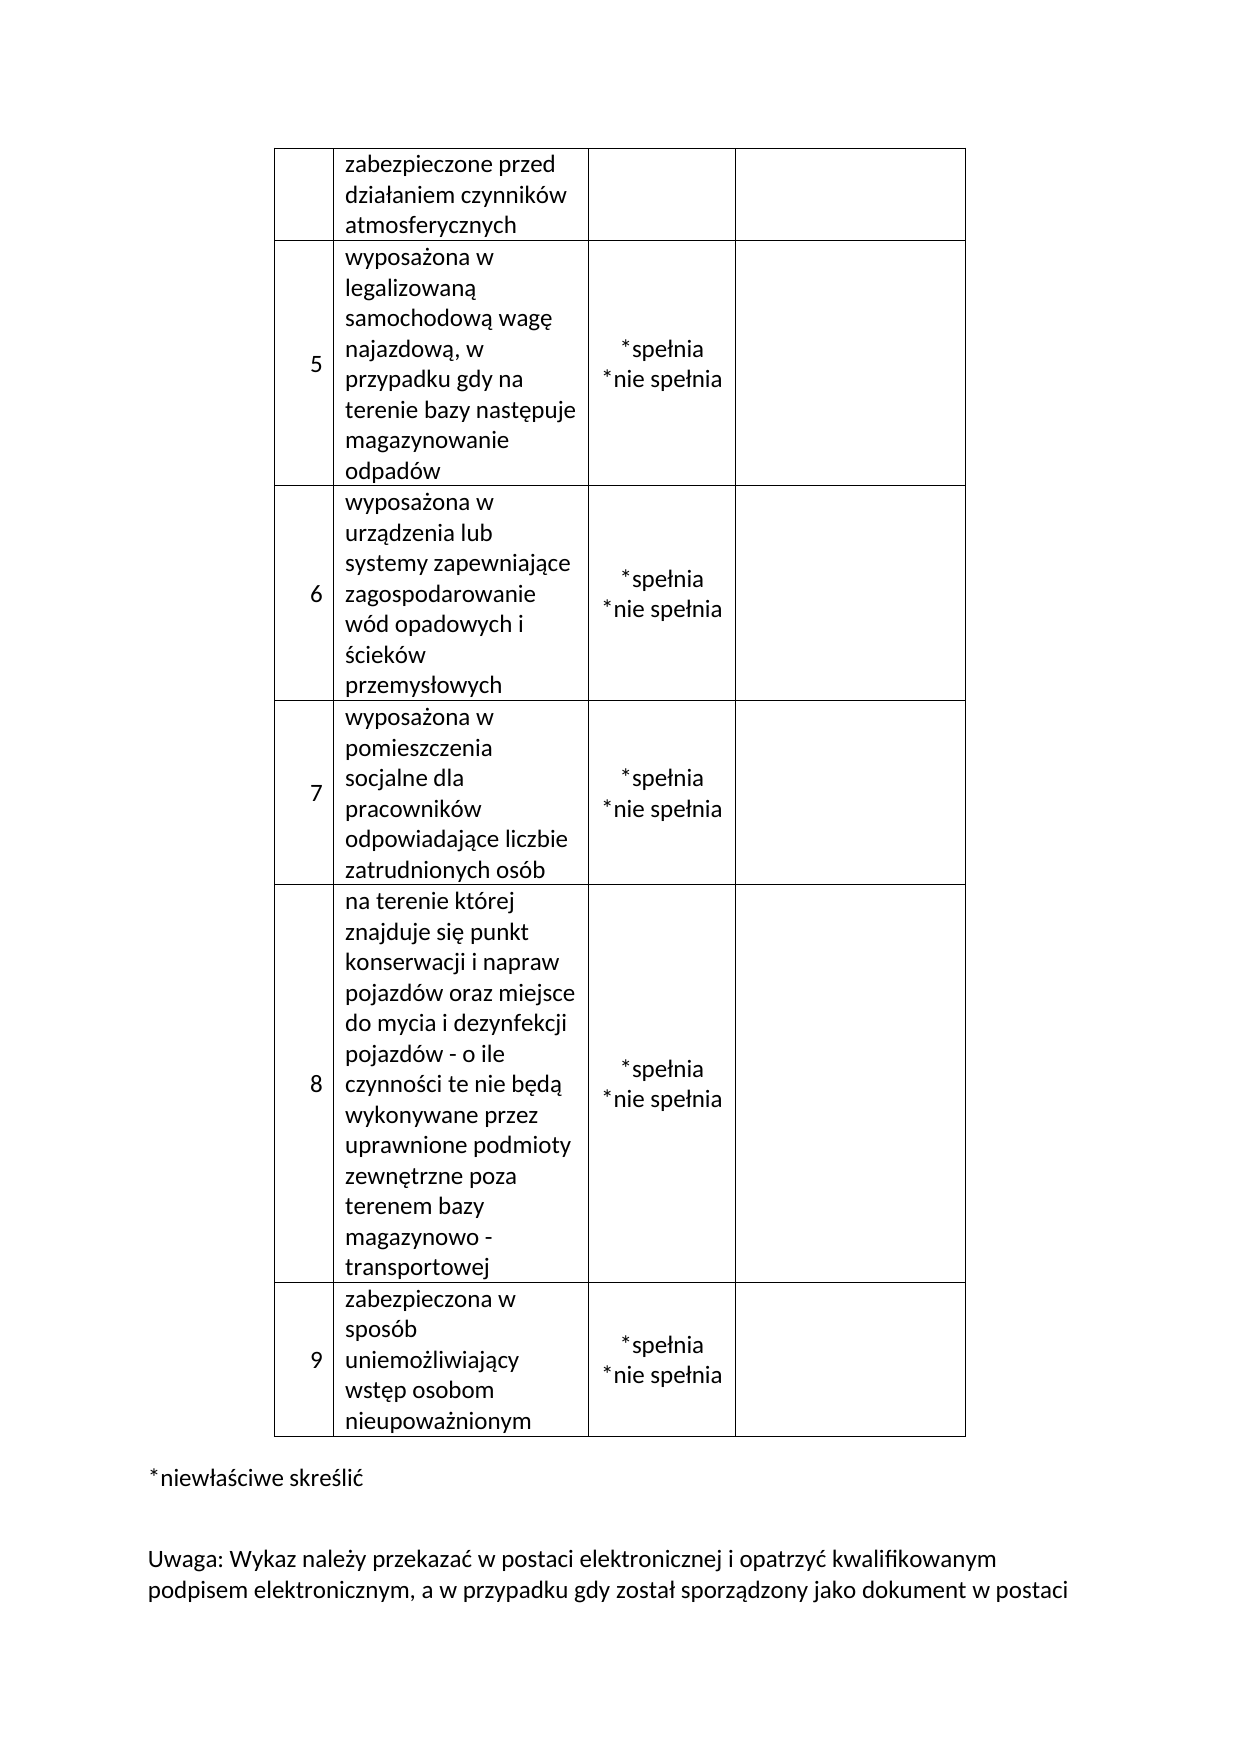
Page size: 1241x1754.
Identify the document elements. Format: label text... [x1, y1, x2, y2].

table_cell [736, 885, 965, 1282]
table_cell *spełnia *nie spełnia [589, 241, 735, 485]
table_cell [334, 149, 588, 240]
table_cell wyposażona w legalizowaną samochodową wagę najazdową, w przypadku gdy na terenie bazy następuje magazynowanie odpadów [334, 241, 588, 485]
table_cell 6 [275, 486, 333, 700]
table_cell zabezpieczona w sposób uniemożliwiający wstęp osobom nieupoważnionym [334, 1283, 588, 1436]
text *niewłaściwe skreślić [148, 1462, 1093, 1493]
table_cell 8 [275, 885, 333, 1282]
table_cell *spełnia *nie spełnia [589, 1283, 735, 1436]
table_cell [736, 701, 965, 884]
table_cell 4 [275, 149, 333, 240]
table_cell wyposażona w pomieszczenia socjalne dla pracowników odpowiadające liczbie zatrudnionych osób [334, 701, 588, 884]
table_cell wyposażona w urządzenia lub systemy zapewniające zagospodarowanie wód opadowych i ścieków przemysłowych [334, 486, 588, 700]
table_cell [736, 149, 965, 240]
table_cell [736, 486, 965, 700]
table_cell 7 [275, 701, 333, 884]
table_cell 9 [275, 1283, 333, 1436]
table_cell [736, 241, 965, 485]
table_cell *spełnia *nie spełnia [589, 486, 735, 700]
table_cell *spełnia *nie spełnia [589, 701, 735, 884]
table_cell *spełnia *nie spełnia [589, 885, 735, 1282]
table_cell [589, 149, 735, 240]
table_cell [736, 1283, 965, 1436]
table_cell 5 [275, 241, 333, 485]
table_cell na terenie której znajduje się punkt konserwacji i napraw pojazdów oraz miejsce do mycia i dezynfekcji pojazdów - o ile czynności te nie będą wykonywane przez uprawnione podmioty zewnętrzne poza terenem bazy magazynowo - transportowej [334, 885, 588, 1282]
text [148, 1543, 1093, 1604]
